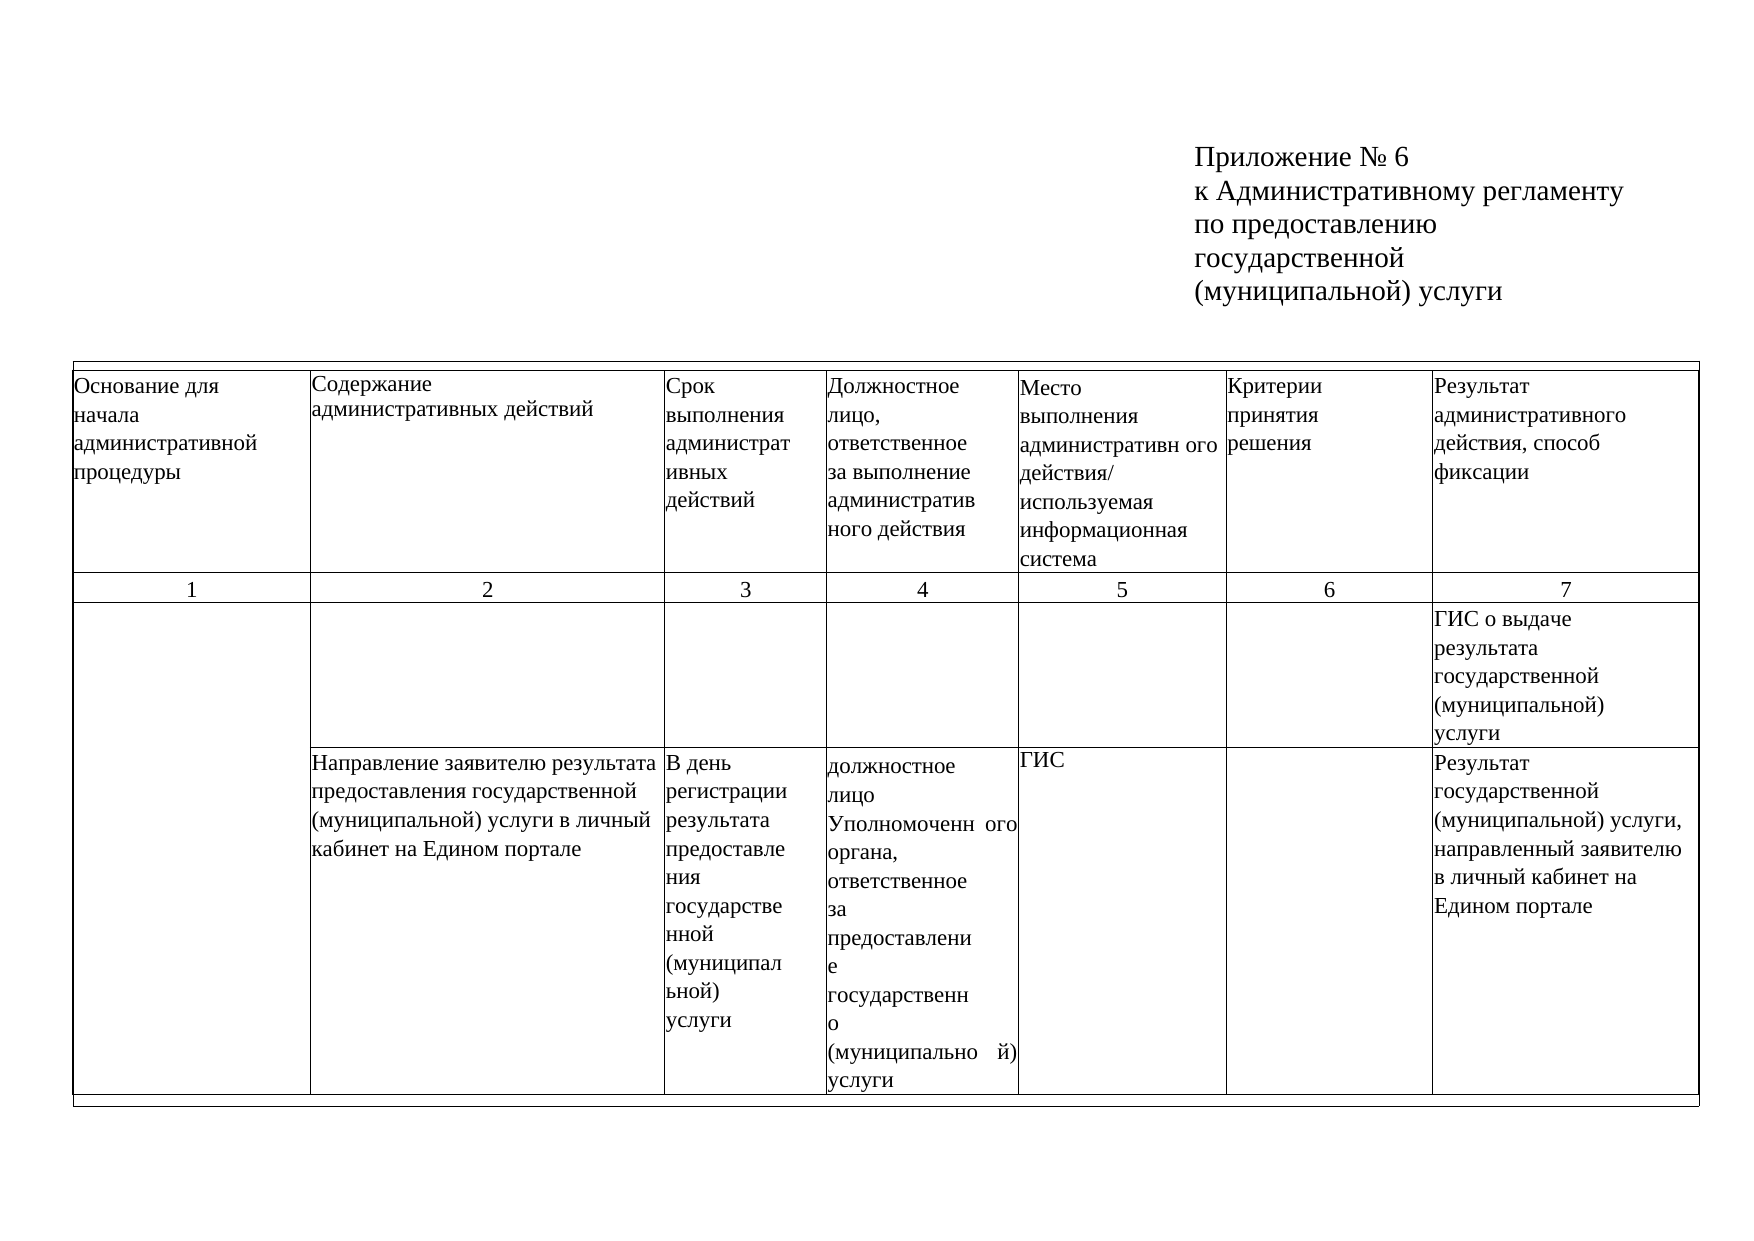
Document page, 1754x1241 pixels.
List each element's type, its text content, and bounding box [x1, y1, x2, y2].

table_cell 7 [1433, 573, 1698, 602]
table_header Срок выполнения администрат ивных действий [665, 371, 826, 572]
table_cell Результат государственной (муниципальной) услуги, направленный заявителю в личный кабинет на Едином портале [1433, 748, 1698, 1093]
table_cell [665, 603, 826, 747]
table_cell 4 [827, 573, 1018, 602]
table_cell 1 [74, 573, 310, 602]
table_cell [1019, 603, 1226, 747]
table_cell [1227, 603, 1432, 747]
table_header Критерии принятия решения [1227, 371, 1432, 572]
table_cell 6 [1227, 573, 1432, 602]
table_cell должностное лицо Уполномоченн ого органа, ответственное за предоставлени е государственн о (муниципально й) услуги [827, 748, 1018, 1093]
table_header Место выполнения административн ого действия/ используемая информационная система [1019, 371, 1226, 572]
table_header Основание для начала административной процедуры [74, 371, 310, 572]
table_cell [1227, 748, 1432, 1093]
table_cell 2 [311, 573, 664, 602]
table_cell ГИС о выдаче результата государственной (муниципальной) услуги [1433, 603, 1698, 747]
table_cell 5 [1019, 573, 1226, 602]
table_cell ГИС [1019, 748, 1226, 1093]
table_header Результат административного действия, способ фиксации [1433, 371, 1698, 572]
table_header Должностное лицо, ответственное за выполнение административ ного действия [827, 371, 1018, 572]
table_cell [827, 603, 1018, 747]
table_cell В день регистрации результата предоставле ния государстве нной (муниципал ьной) услуги [665, 748, 826, 1093]
table_header Содержание административных действий [311, 371, 664, 572]
table_cell 3 [665, 573, 826, 602]
table_cell [311, 603, 664, 747]
table_cell [74, 603, 310, 1093]
table_cell Направление заявителю результата предоставления государственной (муниципальной) услуги в личный кабинет на Едином портале [311, 748, 664, 1093]
